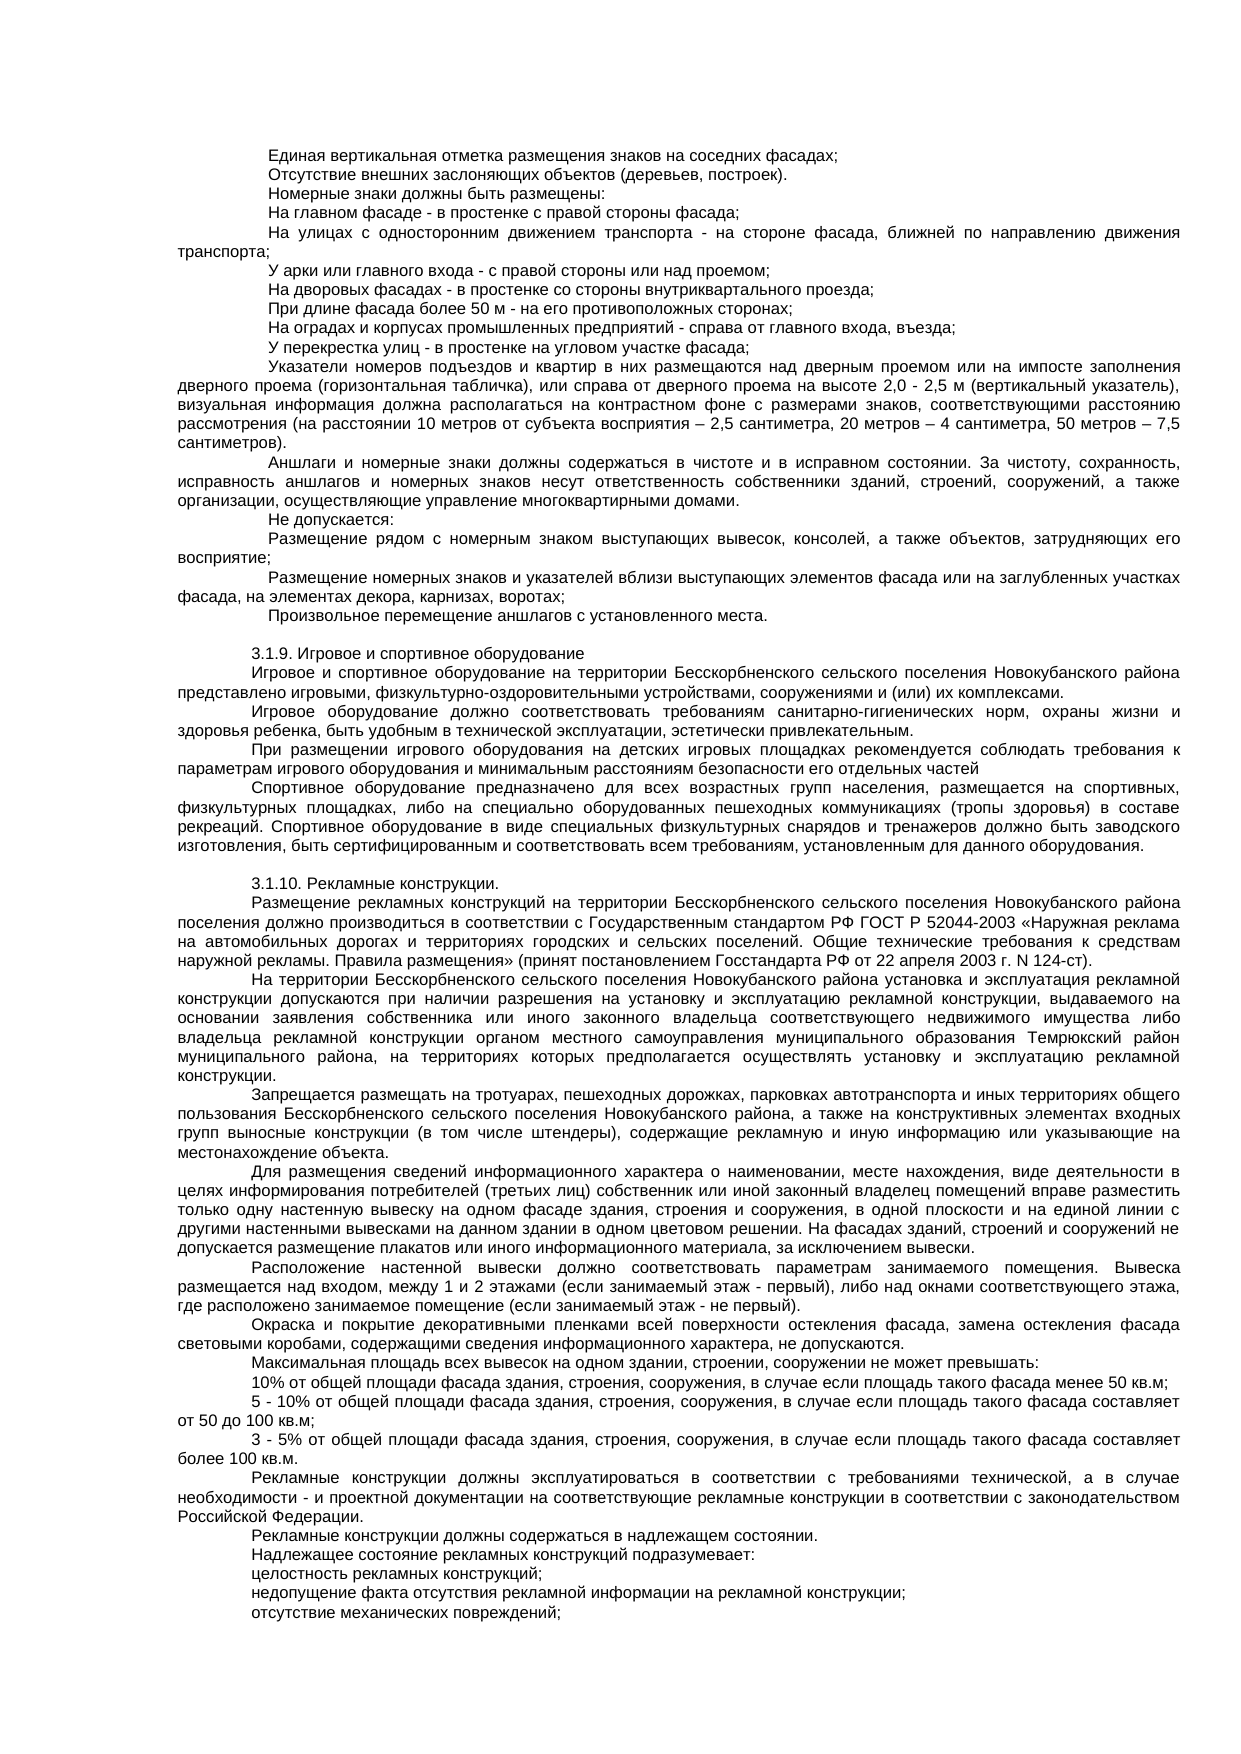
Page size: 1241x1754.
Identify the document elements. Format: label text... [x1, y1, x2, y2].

text отсутствие механических повреждений; [177, 1602, 1181, 1622]
text недопущение факта отсутствия рекламной информации на рекламной конструкции; [177, 1583, 1181, 1602]
text На оградах и корпусах промышленных предприятий - справа от главного входа, въезда; [177, 318, 1181, 337]
text целостность рекламных конструкций; [177, 1564, 1181, 1583]
text Размещение рядом с номерным знаком выступающих вывесок, консолей, а также объектов, затрудняющих его восприятие; [177, 529, 1181, 567]
text На территории Бесскорбненского сельского поселения Новокубанского района установка и эксплуатация рекламной конструкции допускаются при наличии разрешения на установку и эксплуатацию рекламной конструкции, выдаваемого на основании заявления собственника или иного законного владельца соответствующего недвижимого имущества либо владельца рекламной конструкции органом местного самоуправления муниципального образования Темрюкский район муниципального района, на территориях которых предполагается осуществлять установку и эксплуатацию рекламной конструкции. [177, 970, 1181, 1085]
text Не допускается: [177, 510, 1181, 529]
text Размещение рекламных конструкций на территории Бесскорбненского сельского поселения Новокубанского района поселения должно производиться в соответствии с Государственным стандартом РФ ГОСТ Р 52044-2003 «Наружная реклама на автомобильных дорогах и территориях городских и сельских поселений. Общие технические требования к средствам наружной рекламы. Правила размещения» (принят постановлением Госстандарта РФ от 22 апреля 2003 г. N 124-ст). [177, 893, 1181, 970]
text У перекрестка улиц - в простенке на угловом участке фасада; [177, 337, 1181, 357]
text 3.1.10. Рекламные конструкции. [177, 874, 1181, 893]
text При размещении игрового оборудования на детских игровых площадках рекомендуется соблюдать требования к параметрам игрового оборудования и минимальным расстояниям безопасности его отдельных частей [177, 740, 1181, 778]
text На улицах с односторонним движением транспорта - на стороне фасада, ближней по направлению движения транспорта; [177, 222, 1181, 261]
text Игровое оборудование должно соответствовать требованиям санитарно-гигиенических норм, охраны жизни и здоровья ребенка, быть удобным в технической эксплуатации, эстетически привлекательным. [177, 702, 1181, 740]
text Указатели номеров подъездов и квартир в них размещаются над дверным проемом или на импосте заполнения дверного проема (горизонтальная табличка), или справа от дверного проема на высоте 2,0 - 2,5 м (вертикальный указатель), визуальная информация должна располагаться на контрастном фоне с размерами знаков, соответствующими расстоянию рассмотрения (на расстоянии 10 метров от субъекта восприятия – 2,5 сантиметра, 20 метров – 4 сантиметра, 50 метров – 7,5 сантиметров). [177, 357, 1181, 452]
text Окраска и покрытие декоративными пленками всей поверхности остекления фасада, замена остекления фасада световыми коробами, содержащими сведения информационного характера, не допускаются. [177, 1315, 1181, 1353]
text Игровое и спортивное оборудование на территории Бесскорбненского сельского поселения Новокубанского района представлено игровыми, физкультурно-оздоровительными устройствами, сооружениями и (или) их комплексами. [177, 663, 1181, 702]
text 5 - 10% от общей площади фасада здания, строения, сооружения, в случае если площадь такого фасада составляет от 50 до 100 кв.м; [177, 1392, 1181, 1430]
text Номерные знаки должны быть размещены: [177, 184, 1181, 203]
text Для размещения сведений информационного характера о наименовании, месте нахождения, виде деятельности в целях информирования потребителей (третьих лиц) собственник или иной законный владелец помещений вправе разместить только одну настенную вывеску на одном фасаде здания, строения и сооружения, в одной плоскости и на единой линии с другими настенными вывесками на данном здании в одном цветовом решении. На фасадах зданий, строений и сооружений не допускается размещение плакатов или иного информационного материала, за исключением вывески. [177, 1162, 1181, 1257]
text 3 - 5% от общей площади фасада здания, строения, сооружения, в случае если площадь такого фасада составляет более 100 кв.м. [177, 1430, 1181, 1468]
text Размещение номерных знаков и указателей вблизи выступающих элементов фасада или на заглубленных участках фасада, на элементах декора, карнизах, воротах; [177, 567, 1181, 606]
text Произвольное перемещение аншлагов с установленного места. [177, 606, 1181, 625]
text Спортивное оборудование предназначено для всех возрастных групп населения, размещается на спортивных, физкультурных площадках, либо на специально оборудованных пешеходных коммуникациях (тропы здоровья) в составе рекреаций. Спортивное оборудование в виде специальных физкультурных снарядов и тренажеров должно быть заводского изготовления, быть сертифицированным и соответствовать всем требованиям, установленным для данного оборудования. [177, 778, 1181, 855]
text При длине фасада более 50 м - на его противоположных сторонах; [177, 299, 1181, 318]
text Единая вертикальная отметка размещения знаков на соседних фасадах; [177, 146, 1181, 165]
text 3.1.9. Игровое и спортивное оборудование [177, 644, 1181, 663]
text На главном фасаде - в простенке с правой стороны фасада; [177, 203, 1181, 222]
text Рекламные конструкции должны эксплуатироваться в соответствии с требованиями технической, а в случае необходимости - и проектной документации на соответствующие рекламные конструкции в соответствии с законодательством Российской Федерации. [177, 1468, 1181, 1526]
text Отсутствие внешних заслоняющих объектов (деревьев, построек). [177, 165, 1181, 184]
text Аншлаги и номерные знаки должны содержаться в чистоте и в исправном состоянии. За чистоту, сохранность, исправность аншлагов и номерных знаков несут ответственность собственники зданий, строений, сооружений, а также организации, осуществляющие управление многоквартирными домами. [177, 452, 1181, 510]
text 10% от общей площади фасада здания, строения, сооружения, в случае если площадь такого фасада менее 50 кв.м; [177, 1372, 1181, 1392]
text У арки или главного входа - с правой стороны или над проемом; [177, 261, 1181, 280]
text Рекламные конструкции должны содержаться в надлежащем состоянии. [177, 1526, 1181, 1545]
text Максимальная площадь всех вывесок на одном здании, строении, сооружении не может превышать: [177, 1353, 1181, 1372]
text Расположение настенной вывески должно соответствовать параметрам занимаемого помещения. Вывеска размещается над входом, между 1 и 2 этажами (если занимаемый этаж - первый), либо над окнами соответствующего этажа, где расположено занимаемое помещение (если занимаемый этаж - не первый). [177, 1257, 1181, 1315]
text Запрещается размещать на тротуарах, пешеходных дорожках, парковках автотранспорта и иных территориях общего пользования Бесскорбненского сельского поселения Новокубанского района, а также на конструктивных элементах входных групп выносные конструкции (в том числе штендеры), содержащие рекламную и иную информацию или указывающие на местонахождение объекта. [177, 1085, 1181, 1162]
text Надлежащее состояние рекламных конструкций подразумевает: [177, 1545, 1181, 1564]
text На дворовых фасадах - в простенке со стороны внутриквартального проезда; [177, 280, 1181, 299]
